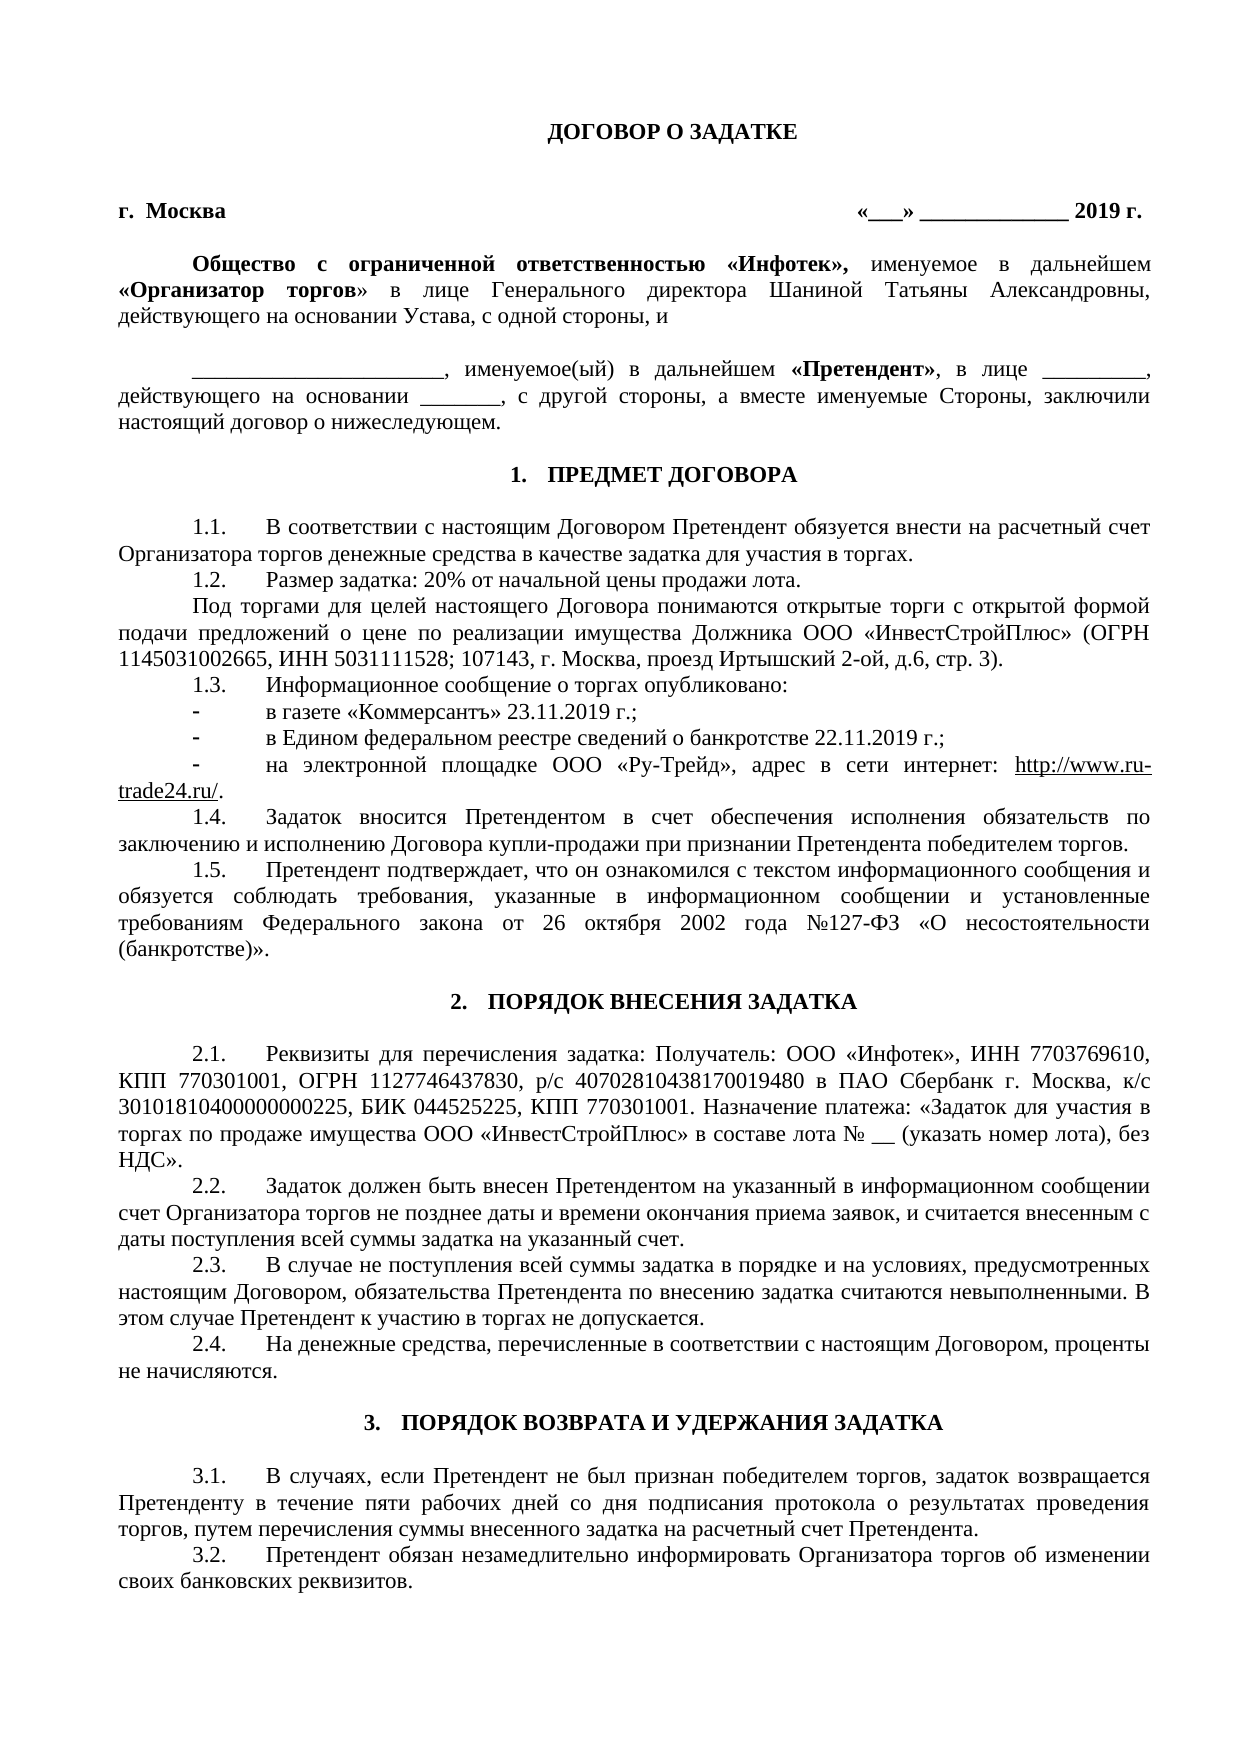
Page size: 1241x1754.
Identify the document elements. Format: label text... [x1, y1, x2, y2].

list ПРЕДМЕТ ДОГОВОРА [156, 461, 1152, 487]
list Реквизиты для перечисления задатка: Получатель: ООО «Инфотек», ИНН 7703769610, КПП 770301001, ОГРН 1127746437830, р/с 40702810438170019480 в ПАО Сбербанк г. Москва, к/с 30101810400000000225, БИК 044525225, КПП 770301001. Назначение платежа: «Задаток для участия в торгах по продаже имущества ООО «ИнвестСтройПлюс» в составе лота № __ (указать номер лота), без НДС». [118, 1041, 1152, 1172]
list Размер задатка: 20% от начальной цены продажи лота. [118, 566, 1152, 592]
list В соответствии с настоящим Договором Претендент обязуется внести на расчетный счет Организатора торгов денежные средства в качестве задатка для участия в торгах. [118, 513, 1152, 566]
list в газете «Коммерсантъ» 23.11.2019 г.; [118, 698, 1152, 724]
list Информационное сообщение о торгах опубликовано: [118, 672, 1152, 698]
list В случае не поступления всей суммы задатка в порядке и на условиях, предусмотренных настоящим Договором, обязательства Претендента по внесению задатка считаются невыполненными. В этом случае Претендент к участию в торгах не допускается. [118, 1251, 1152, 1330]
list В случаях, если Претендент не был признан победителем торгов, задаток возвращается Претенденту в течение пяти рабочих дней со дня подписания протокола о результатах проведения торгов, путем перечисления суммы внесенного задатка на расчетный счет Претендента. [118, 1462, 1152, 1541]
list в Едином федеральном реестре сведений о банкротстве 22.11.2019 г.; [118, 724, 1152, 751]
text ДОГОВОР О ЗАДАТКЕ [193, 118, 1152, 144]
list Претендент обязан незамедлительно информировать Организатора торгов об изменении своих банковских реквизитов. [118, 1541, 1152, 1594]
text Общество с ограниченной ответственностью «Инфотек», именуемое в дальнейшем «Организатор торгов» в лице Генерального директора Шаниной Татьяны Александровны, действующего на основании Устава, с одной стороны, и [118, 250, 1152, 329]
list На денежные средства, перечисленные в соответствии с настоящим Договором, проценты не начисляются. [118, 1330, 1152, 1383]
list на электронной площадке ООО «Ру-Трейд», адрес в сети интернет: http://www.ru-trade24.ru/. [118, 751, 1152, 803]
list Под торгами для целей настоящего Договора понимаются открытые торги с открытой формой подачи предложений о цене по реализации имущества Должника ООО «ИнвестСтройПлюс» (ОГРН 1145031002665, ИНН 5031111528; 107143, г. Москва, проезд Иртышский 2-ой, д.6, стр. 3). [118, 592, 1152, 672]
list Задаток вносится Претендентом в счет обеспечения исполнения обязательств по заключению и исполнению Договора купли-продажи при признании Претендента победителем торгов. [118, 803, 1152, 856]
list ПОРЯДОК ВНЕСЕНИЯ ЗАДАТКА [156, 988, 1152, 1014]
text ______________________, именуемое(ый) в дальнейшем «Претендент», в лице _________, действующего на основании _______, с другой стороны, а вместе именуемые Стороны, заключили настоящий договор о нижеследующем. [118, 355, 1152, 434]
text г. Москва «___» _____________ 2019 г. [118, 197, 1152, 223]
list Претендент подтверждает, что он ознакомился с текстом информационного сообщения и обязуется соблюдать требования, указанные в информационном сообщении и установленные требованиям Федерального закона от 26 октября 2002 года №127-ФЗ «О несостоятельности (банкротстве)». [118, 856, 1152, 961]
list Задаток должен быть внесен Претендентом на указанный в информационном сообщении счет Организатора торгов не позднее даты и времени окончания приема заявок, и считается внесенным с даты поступления всей суммы задатка на указанный счет. [118, 1172, 1152, 1251]
list ПОРЯДОК ВОЗВРАТА И УДЕРЖАНИЯ ЗАДАТКА [156, 1409, 1152, 1436]
